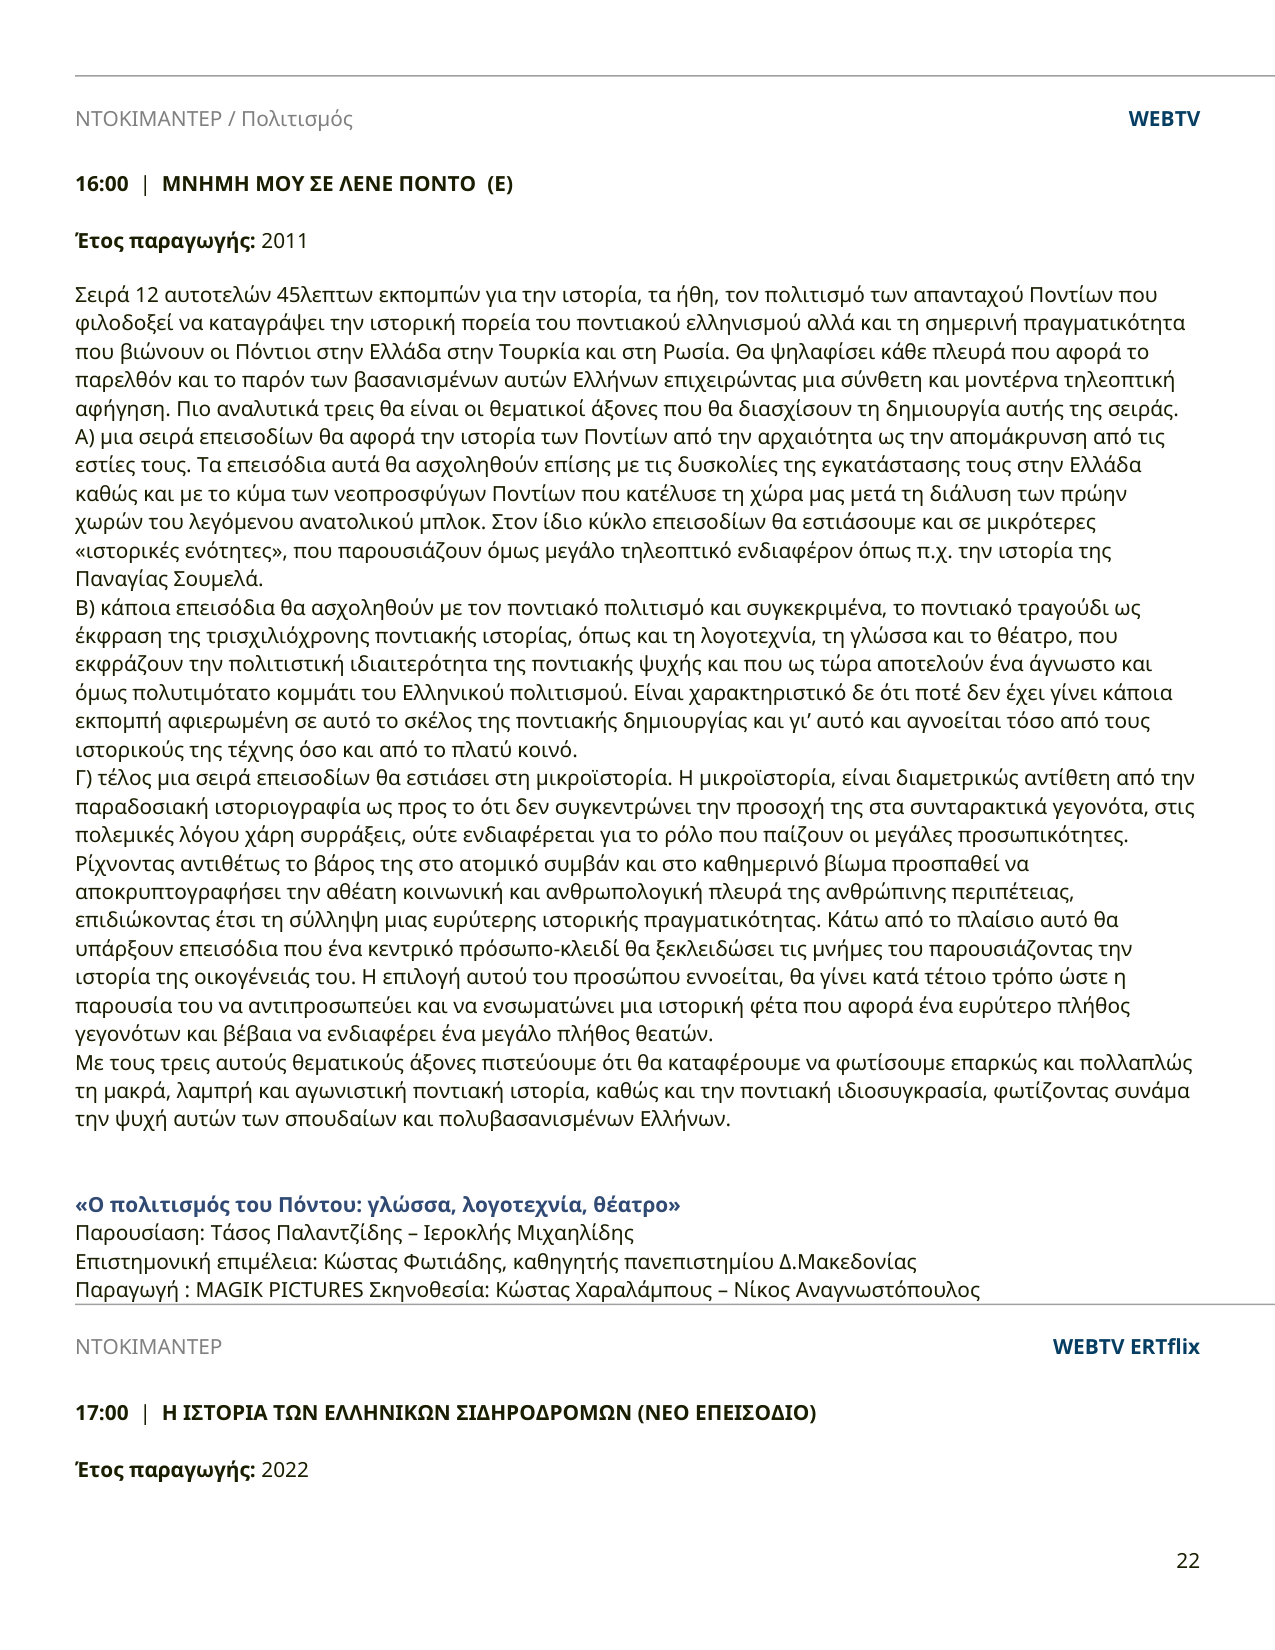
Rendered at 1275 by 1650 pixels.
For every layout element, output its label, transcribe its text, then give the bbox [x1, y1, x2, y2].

text 17:00 | Η ΙΣΤΟΡΙΑ ΤΩΝ ΕΛΛΗΝΙΚΩΝ ΣΙΔΗΡΟΔΡΟΜΩΝ (ΝΕΟ ΕΠΕΙΣΟΔΙΟ) Έτος παραγωγής: 2022 [75, 1361, 1200, 1483]
table_header WEBTV [638, 104, 1200, 132]
text «Ο πολιτισμός του Πόντου: γλώσσα, λογοτεχνία, θέατρο» Παρουσίαση: Τάσος Παλαντζίδης – Ιεροκλής Μιχαηλίδης Επιστημονική επιμέλεια: Κώστας Φωτιάδης, καθηγητής πανεπιστημίου Δ.Μακεδονίας Παραγωγή : MAGIK PICTURES Σκηνοθεσία: Κώστας Χαραλάμπους – Νίκος Αναγνωστόπουλος [75, 1133, 1200, 1303]
text Σειρά 12 αυτοτελών 45λεπτων εκπομπών για την ιστορία, τα ήθη, τον πολιτισμό των απανταχού Ποντίων που φιλοδοξεί να καταγράψει την ιστορική πορεία του ποντιακού ελληνισμού αλλά και τη σημερινή πραγματικότητα που βιώνουν οι Πόντιοι στην Ελλάδα στην Τουρκία και στη Ρωσία. Θα ψηλαφίσει κάθε πλευρά που αφορά το παρελθόν και το παρόν των βασανισμένων αυτών Ελλήνων επιχειρώντας μια σύνθετη και μοντέρνα τηλεοπτική αφήγηση. Πιο αναλυτικά τρεις θα είναι οι θεματικοί άξονες που θα διασχίσουν τη δημιουργία αυτής της σειράς. Α) μια σειρά επεισοδίων θα αφορά την ιστορία των Ποντίων από την αρχαιότητα ως την απομάκρυνση από τις εστίες τους. Τα επεισόδια αυτά θα ασχοληθούν επίσης με τις δυσκολίες της εγκατάστασης τους στην Ελλάδα καθώς και με το κύμα των νεοπροσφύγων Ποντίων που κατέλυσε τη χώρα μας μετά τη διάλυση των πρώην χωρών του λεγόμενου ανατολικού μπλοκ. Στον ίδιο κύκλο επεισοδίων θα εστιάσουμε και σε μικρότερες «ιστορικές ενότητες», που παρουσιάζουν όμως μεγάλο τηλεοπτικό ενδιαφέρον όπως π.χ. την ιστορία της Παναγίας Σουμελά. Β) κάποια επεισόδια θα ασχοληθούν με τον ποντιακό πολιτισμό και συγκεκριμένα, το ποντιακό τραγούδι ως έκφραση της τρισχιλιόχρονης ποντιακής ιστορίας, όπως και τη λογοτεχνία, τη γλώσσα και το θέατρο, που εκφράζουν την πολιτιστική ιδιαιτερότητα της ποντιακής ψυχής και που ως τώρα αποτελούν ένα άγνωστο και όμως πολυτιμότατο κομμάτι του Ελληνικού πολιτισμού. Είναι χαρακτηριστικό δε ότι ποτέ δεν έχει γίνει κάποια εκπομπή αφιερωμένη σε αυτό το σκέλος της ποντιακής δημιουργίας και γι’ αυτό και αγνοείται τόσο από τους ιστορικούς της τέχνης όσο και από το πλατύ κοινό. Γ) τέλος μια σειρά επεισοδίων θα εστιάσει στη μικροϊστορία. Η μικροϊστορία, είναι διαμετρικώς αντίθετη από την παραδοσιακή ιστοριογραφία ως προς το ότι δεν συγκεντρώνει την προσοχή της στα συνταρακτικά γεγονότα, στις πολεμικές λόγου χάρη συρράξεις, ούτε ενδιαφέρεται για το ρόλο που παίζουν οι μεγάλες προσωπικότητες. Ρίχνοντας αντιθέτως το βάρος της στο ατομικό συμβάν και στο καθημερινό βίωμα προσπαθεί να αποκρυπτογραφήσει την αθέατη κοινωνική και ανθρωπολογική πλευρά της ανθρώπινης περιπέτειας, επιδιώκοντας έτσι τη σύλληψη μιας ευρύτερης ιστορικής πραγματικότητας. Κάτω από το πλαίσιο αυτό θα υπάρξουν επεισόδια που ένα κεντρικό πρόσωπο-κλειδί θα ξεκλειδώσει τις μνήμες του παρουσιάζοντας την ιστορία της οικογένειάς του. Η επιλογή αυτού του προσώπου εννοείται, θα γίνει κατά τέτοιο τρόπο ώστε η παρουσία του να αντιπροσωπεύει και να ενσωματώνει μια ιστορική φέτα που αφορά ένα ευρύτερο πλήθος γεγονότων και βέβαια να ενδιαφέρει ένα μεγάλο πλήθος θεατών. Με τους τρεις αυτούς θεματικούς άξονες πιστεύουμε ότι θα καταφέρουμε να φωτίσουμε επαρκώς και πολλαπλώς τη μακρά, λαμπρή και αγωνιστική ποντιακή ιστορία, καθώς και την ποντιακή ιδιοσυγκρασία, φωτίζοντας συνάμα την ψυχή αυτών των σπουδαίων και πολυβασανισμένων Ελλήνων. [75, 280, 1200, 1133]
table_header ΝΤΟΚΙΜΑΝΤΕΡ [75, 1333, 637, 1361]
table_header WEBTV ERTflix [638, 1333, 1200, 1361]
table_header ΝΤΟΚΙΜΑΝΤΕΡ / Πολιτισμός [75, 104, 637, 132]
text 16:00 | ΜΝΗΜΗ ΜΟΥ ΣΕ ΛΕΝΕ ΠΟΝΤΟ (E) Έτος παραγωγής: 2011 [75, 132, 1200, 255]
